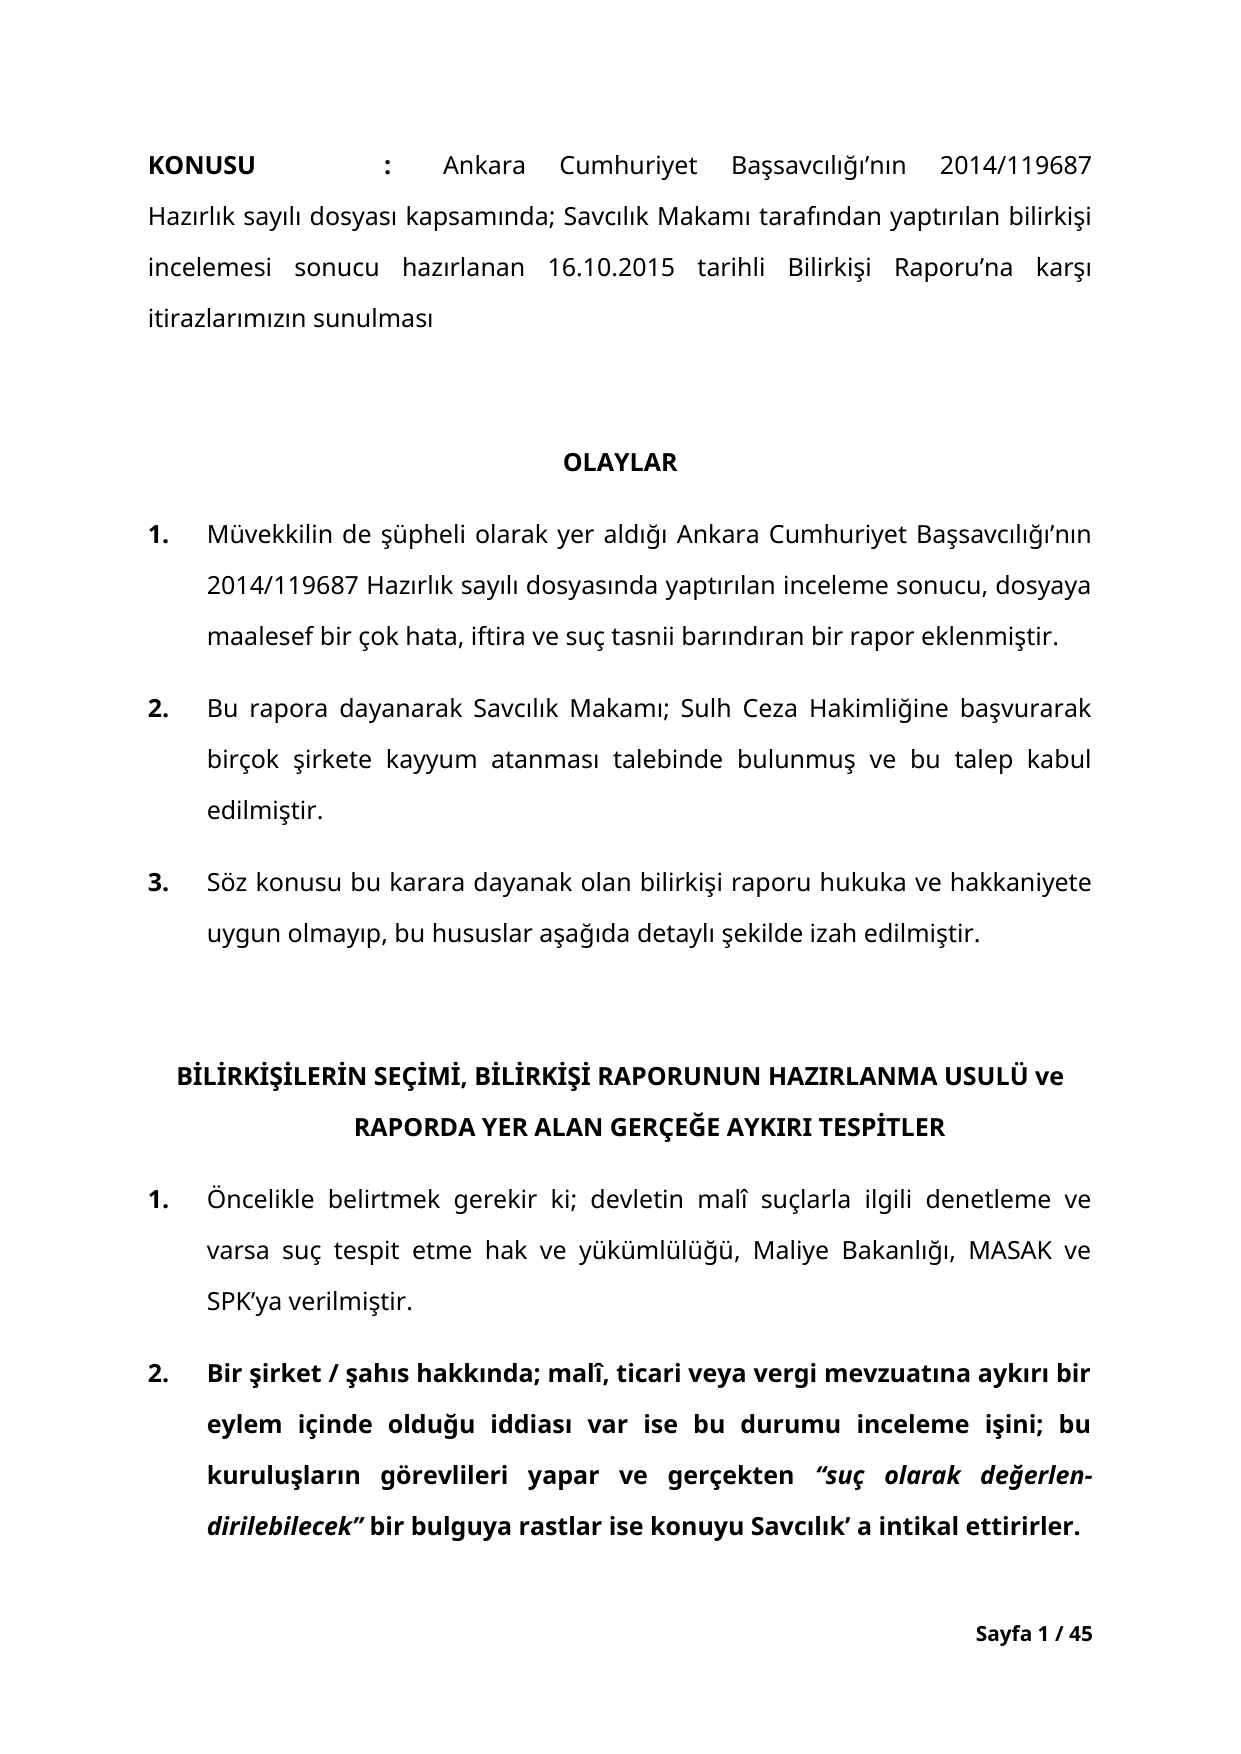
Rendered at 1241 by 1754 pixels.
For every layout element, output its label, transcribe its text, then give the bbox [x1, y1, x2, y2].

text 1. Öncelikle belirtmek gerekir ki; devletin malî suçlarla ilgili denetleme ve varsa suç tespit etme hak ve yükümlülüğü, Maliye Bakanlığı, MASAK ve SPK’ya verilmiştir. [148, 1182, 1093, 1318]
text 3. Söz konusu bu karara dayanak olan bilirkişi raporu hukuka ve hakkaniyete uygun olmayıp, bu hususlar aşağıda detaylı şekilde izah edilmiştir. [148, 864, 1093, 949]
text 2. Bu rapora dayanarak Savcılık Makamı; Sulh Ceza Hakimliğine başvurarak birçok şirkete kayyum atanması talebinde bulunmuş ve bu talep kabul edilmiştir. [148, 690, 1093, 826]
text 1. Müvekkilin de şüpheli olarak yer aldığı Ankara Cumhuriyet Başsavcılığı’nın 2014/119687 Hazırlık sayılı dosyasında yaptırılan inceleme sonucu, dosyaya maalesef bir çok hata, iftira ve suç tasnii barındıran bir rapor eklenmiştir. [148, 516, 1093, 652]
text OLAYLAR [148, 444, 1093, 478]
text KONUSU : Ankara Cumhuriyet Başsavcılığı’nın 2014/119687 Hazırlık sayılı dosyası kapsamında; Savcılık Makamı tarafından yaptırılan bilirkişi incelemesi sonucu hazırlanan 16.10.2015 tarihli Bilirkişi Raporu’na karşı itirazlarımızın sunulması [148, 148, 1093, 335]
text BİLİRKİŞİLERİN SEÇİMİ, BİLİRKİŞİ RAPORUNUN HAZIRLANMA USULÜ ve RAPORDA YER ALAN GERÇEĞE AYKIRI TESPİTLER [148, 1059, 1093, 1144]
text 2. Bir şirket / şahıs hakkında; malî, ticari veya vergi mevzuatına aykırı bir eylem içinde olduğu iddiası var ise bu durumu inceleme işini; bu kuruluşların görevlileri yapar ve gerçekten “suç olarak değerlen-dirilebilecek” bir bulguya rastlar ise konuyu Savcılık’ a intikal ettirirler. [148, 1356, 1093, 1543]
